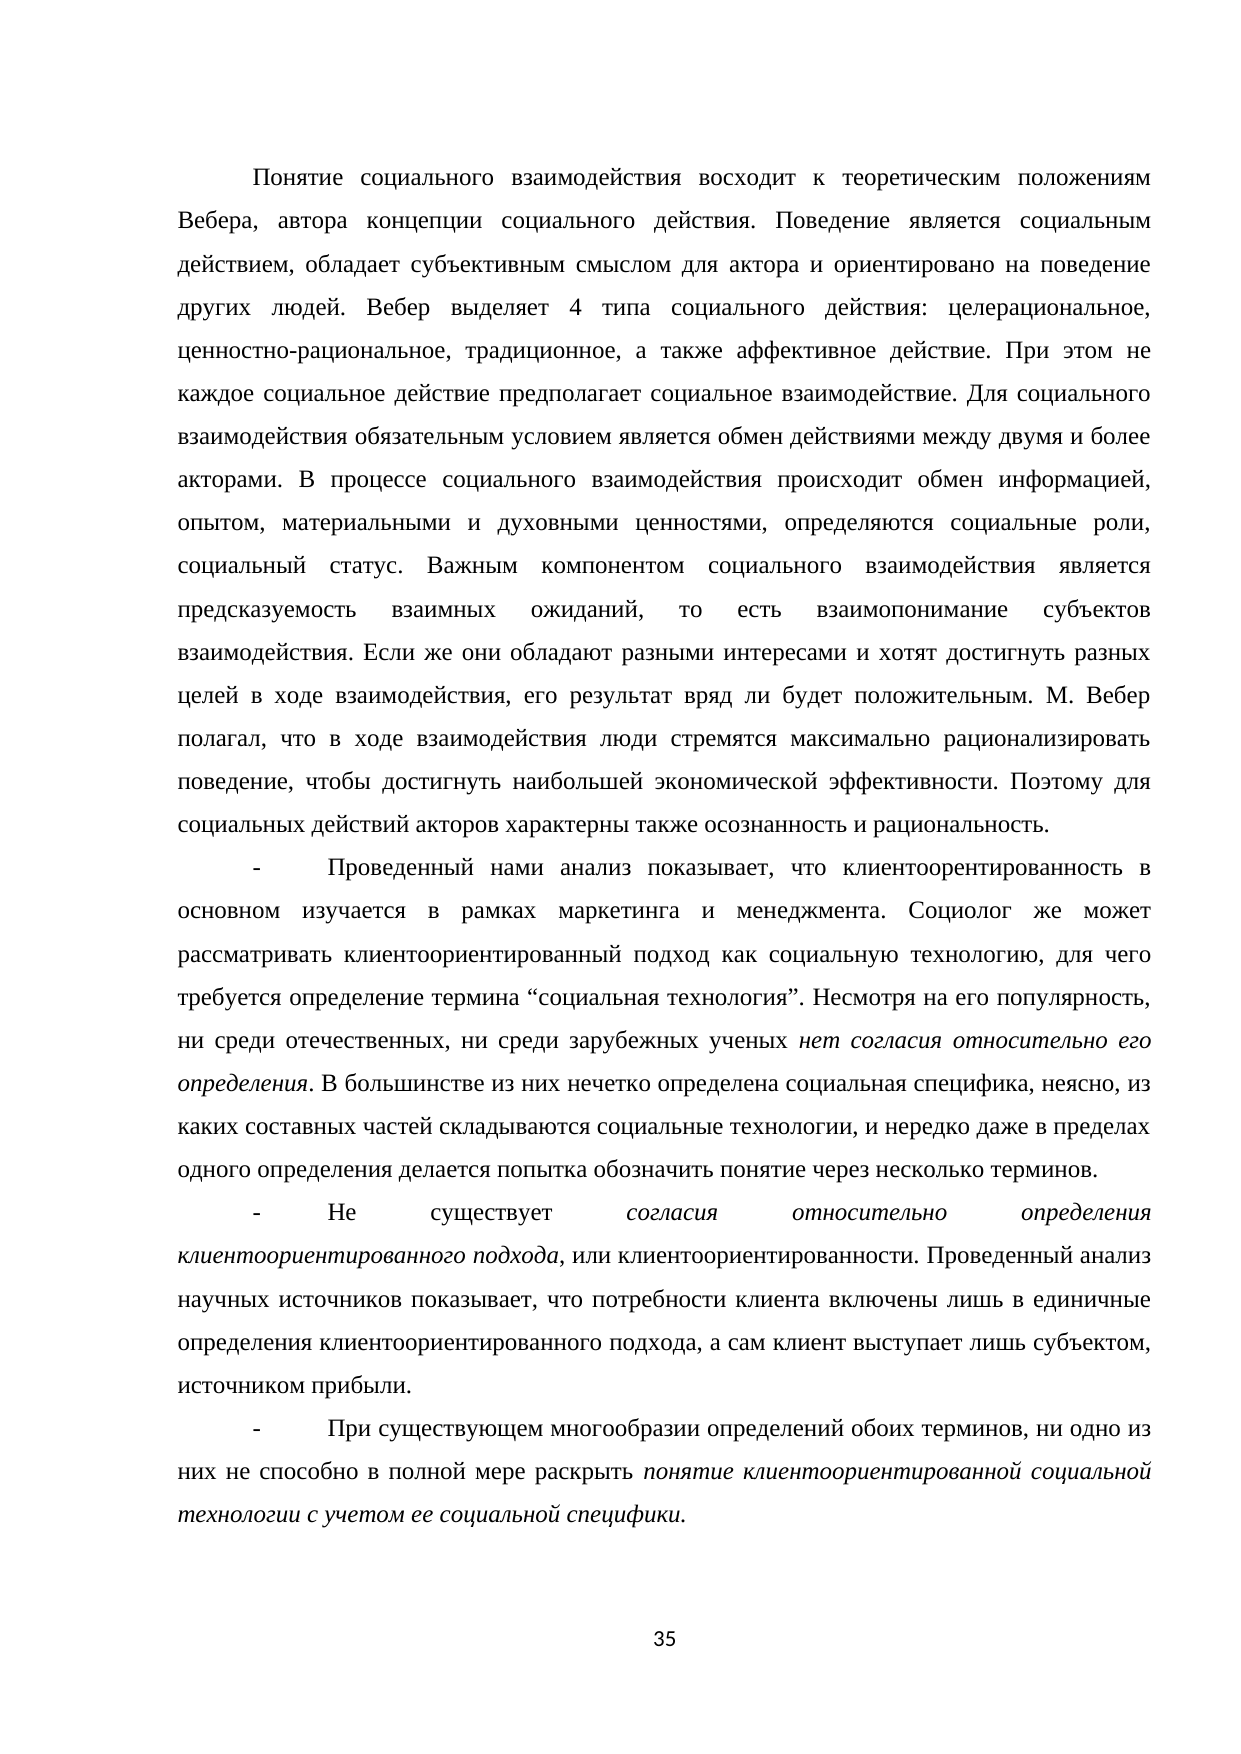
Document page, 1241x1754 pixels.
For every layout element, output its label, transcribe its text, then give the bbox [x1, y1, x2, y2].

list Не существует согласия относительно определения клиентоориентированного подхода, или клиентоориентированности. Проведенный анализ научных источников показывает, что потребности клиента включены лишь в единичные определения клиентоориентированного подхода, а сам клиент выступает лишь субъектом, источником прибыли. [177, 1197, 1152, 1399]
text Понятие социального взаимодействия восходит к теоретическим положениям Вебера, автора концепции социального действия. Поведение является социальным действием, обладает субъективным смыслом для актора и ориентировано на поведение других людей. Вебер выделяет 4 типа социального действия: целерациональное, ценностно-рациональное, традиционное, а также аффективное действие. При этом не каждое социальное действие предполагает социальное взаимодействие. Для социального взаимодействия обязательным условием является обмен действиями между двумя и более акторами. В процессе социального взаимодействия происходит обмен информацией, опытом, материальными и духовными ценностями, определяются социальные роли, социальный статус. Важным компонентом социального взаимодействия является предсказуемость взаимных ожиданий, то есть взаимопонимание субъектов взаимодействия. Если же они обладают разными интересами и хотят достигнуть разных целей в ходе взаимодействия, его результат вряд ли будет положительным. М. Вебер полагал, что в ходе взаимодействия люди стремятся максимально рационализировать поведение, чтобы достигнуть наибольшей экономической эффективности. Поэтому для социальных действий акторов характерны также осознанность и рациональность. [177, 162, 1152, 838]
list При существующем многообразии определений обоих терминов, ни одно из них не способно в полной мере раскрыть понятие клиентоориентированной социальной технологии с учетом ее социальной специфики. [177, 1413, 1152, 1528]
list Проведенный нами анализ показывает, что клиентоорентированность в основном изучается в рамках маркетинга и менеджмента. Социолог же может рассматривать клиентоориентированный подход как социальную технологию, для чего требуется определение термина “социальная технология”. Несмотря на его популярность, ни среди отечественных, ни среди зарубежных ученых нет согласия относительно его определения. В большинстве из них нечетко определена социальная специфика, неясно, из каких составных частей складываются социальные технологии, и нередко даже в пределах одного определения делается попытка обозначить понятие через несколько терминов. [177, 852, 1152, 1183]
